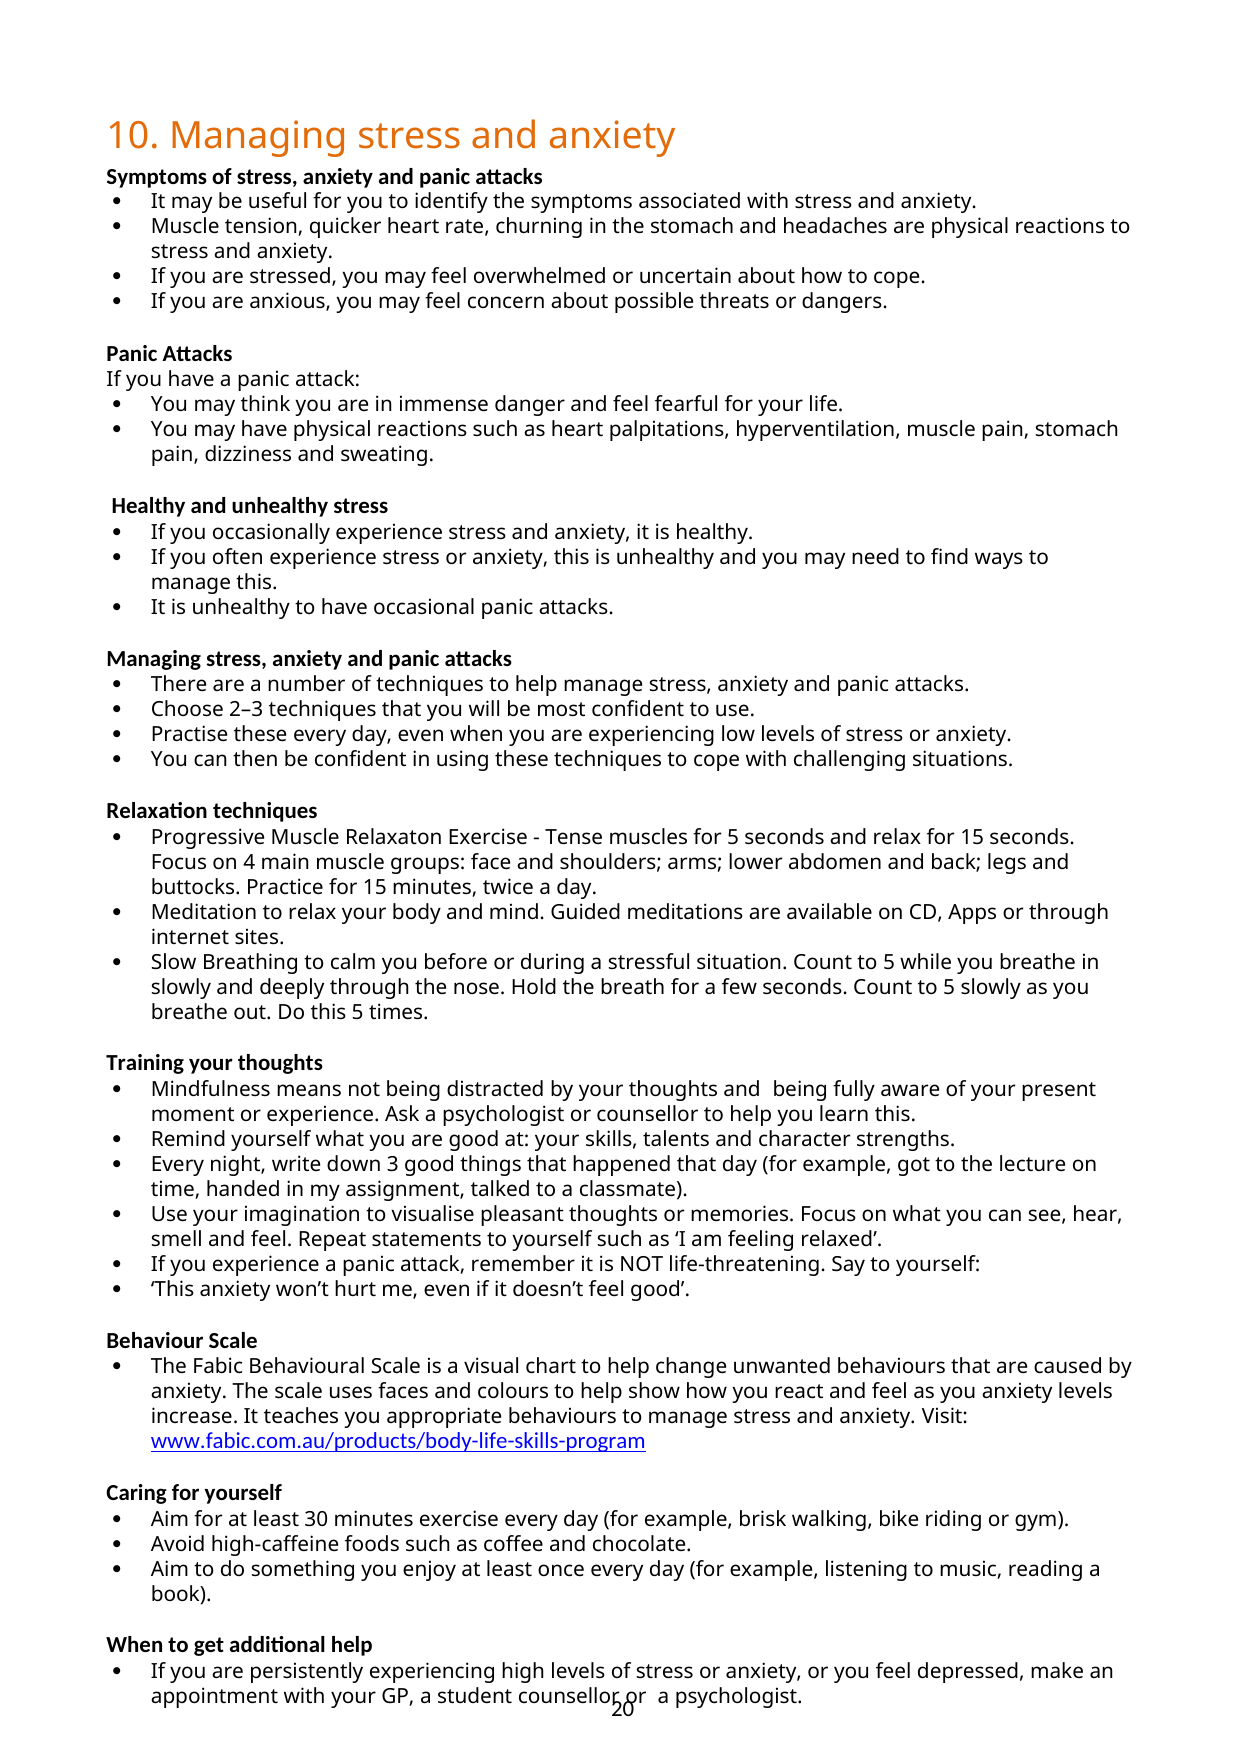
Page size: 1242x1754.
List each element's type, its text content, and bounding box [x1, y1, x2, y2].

list You may have physical reactions such as heart palpitations, hyperventilation, muscle pain, stomach pain, dizziness and sweating. [113, 417, 1133, 467]
list Meditation to relax your body and mind. Guided meditations are available on CD, Apps or through internet sites. [113, 899, 1133, 949]
list Mindfulness means not being distracted by your thoughts and being fully aware of your present moment or experience. Ask a psychologist or counsellor to help you learn this. [113, 1076, 1133, 1126]
text Managing stress, anxiety and panic attacks [106, 644, 1133, 672]
list Every night, write down 3 good things that happened that day (for example, got to the lecture on time, handed in my assignment, talked to a classmate). [113, 1151, 1133, 1201]
list Avoid high-caffeine foods such as coffee and chocolate. [113, 1531, 1133, 1556]
text When to get additional help [106, 1630, 1133, 1658]
list Progressive Muscle Relaxaton Exercise - Tense muscles for 5 seconds and relax for 15 seconds. Focus on 4 main muscle groups: face and shoulders; arms; lower abdomen and back; legs and buttocks. Practice for 15 minutes, twice a day. [113, 824, 1133, 899]
list Remind yourself what you are good at: your skills, talents and character strengths. [113, 1126, 1133, 1151]
text Training your thoughts [106, 1048, 1133, 1076]
text Healthy and unhealthy stress [106, 491, 1133, 519]
list Choose 2–3 techniques that you will be most confident to use. [113, 697, 1133, 722]
list If you often experience stress or anxiety, this is unhealthy and you may need to find ways to manage this. [113, 544, 1133, 594]
list ‘This anxiety won’t hurt me, even if it doesn’t feel good’. [113, 1276, 1133, 1301]
list Slow Breathing to calm you before or during a stressful situation. Count to 5 while you breathe in slowly and deeply through the nose. Hold the breath for a few seconds. Count to 5 slowly as you breathe out. Do this 5 times. [113, 949, 1133, 1024]
list You may think you are in immense danger and feel fearful for your life. [113, 392, 1133, 417]
list You can then be confident in using these techniques to cope with challenging situations. [113, 747, 1133, 772]
text Behaviour Scale [106, 1326, 1133, 1354]
list Aim to do something you enjoy at least once every day (for example, listening to music, reading a book). [113, 1556, 1133, 1606]
list Use your imagination to visualise pleasant thoughts or memories. Focus on what you can see, hear, smell and feel. Repeat statements to yourself such as ‘I am feeling relaxed’. [113, 1201, 1133, 1251]
list It is unhealthy to have occasional panic attacks. [113, 594, 1133, 619]
list If you experience a panic attack, remember it is NOT life-threatening. Say to yourself: [113, 1251, 1133, 1276]
list If you are persistently experiencing high levels of stress or anxiety, or you feel depressed, make an appointment with your GP, a student counsellor or a psychologist. [113, 1658, 1133, 1708]
list Muscle tension, quicker heart rate, churning in the stomach and headaches are physical reactions to stress and anxiety. [113, 214, 1133, 264]
list It may be useful for you to identify the symptoms associated with stress and anxiety. [113, 189, 1133, 214]
text Relaxation techniques [106, 796, 1133, 824]
list If you are stressed, you may feel overwhelmed or uncertain about how to cope. [113, 264, 1133, 289]
list If you occasionally experience stress and anxiety, it is healthy. [113, 519, 1133, 544]
subtitle 10. Managing stress and anxiety [106, 108, 1131, 159]
list There are a number of techniques to help manage stress, anxiety and panic attacks. [113, 672, 1133, 697]
list If you are anxious, you may feel concern about possible threats or dangers. [113, 289, 1133, 314]
text Symptoms of stress, anxiety and panic attacks [106, 167, 1133, 189]
list The Fabic Behavioural Scale is a visual chart to help change unwanted behaviours that are caused by anxiety. The scale uses faces and colours to help show how you react and feel as you anxiety levels increase. It teaches you appropriate behaviours to manage stress and anxiety. Visit: www.fabic.com.au/products/body-life-skills-program [113, 1354, 1133, 1454]
list Aim for at least 30 minutes exercise every day (for example, brisk walking, bike riding or gym). [113, 1506, 1133, 1531]
text Caring for yourself [106, 1478, 1133, 1506]
text If you have a panic attack: [106, 367, 1133, 392]
text Panic Attacks [106, 339, 1133, 367]
list Practise these every day, even when you are experiencing low levels of stress or anxiety. [113, 722, 1133, 747]
